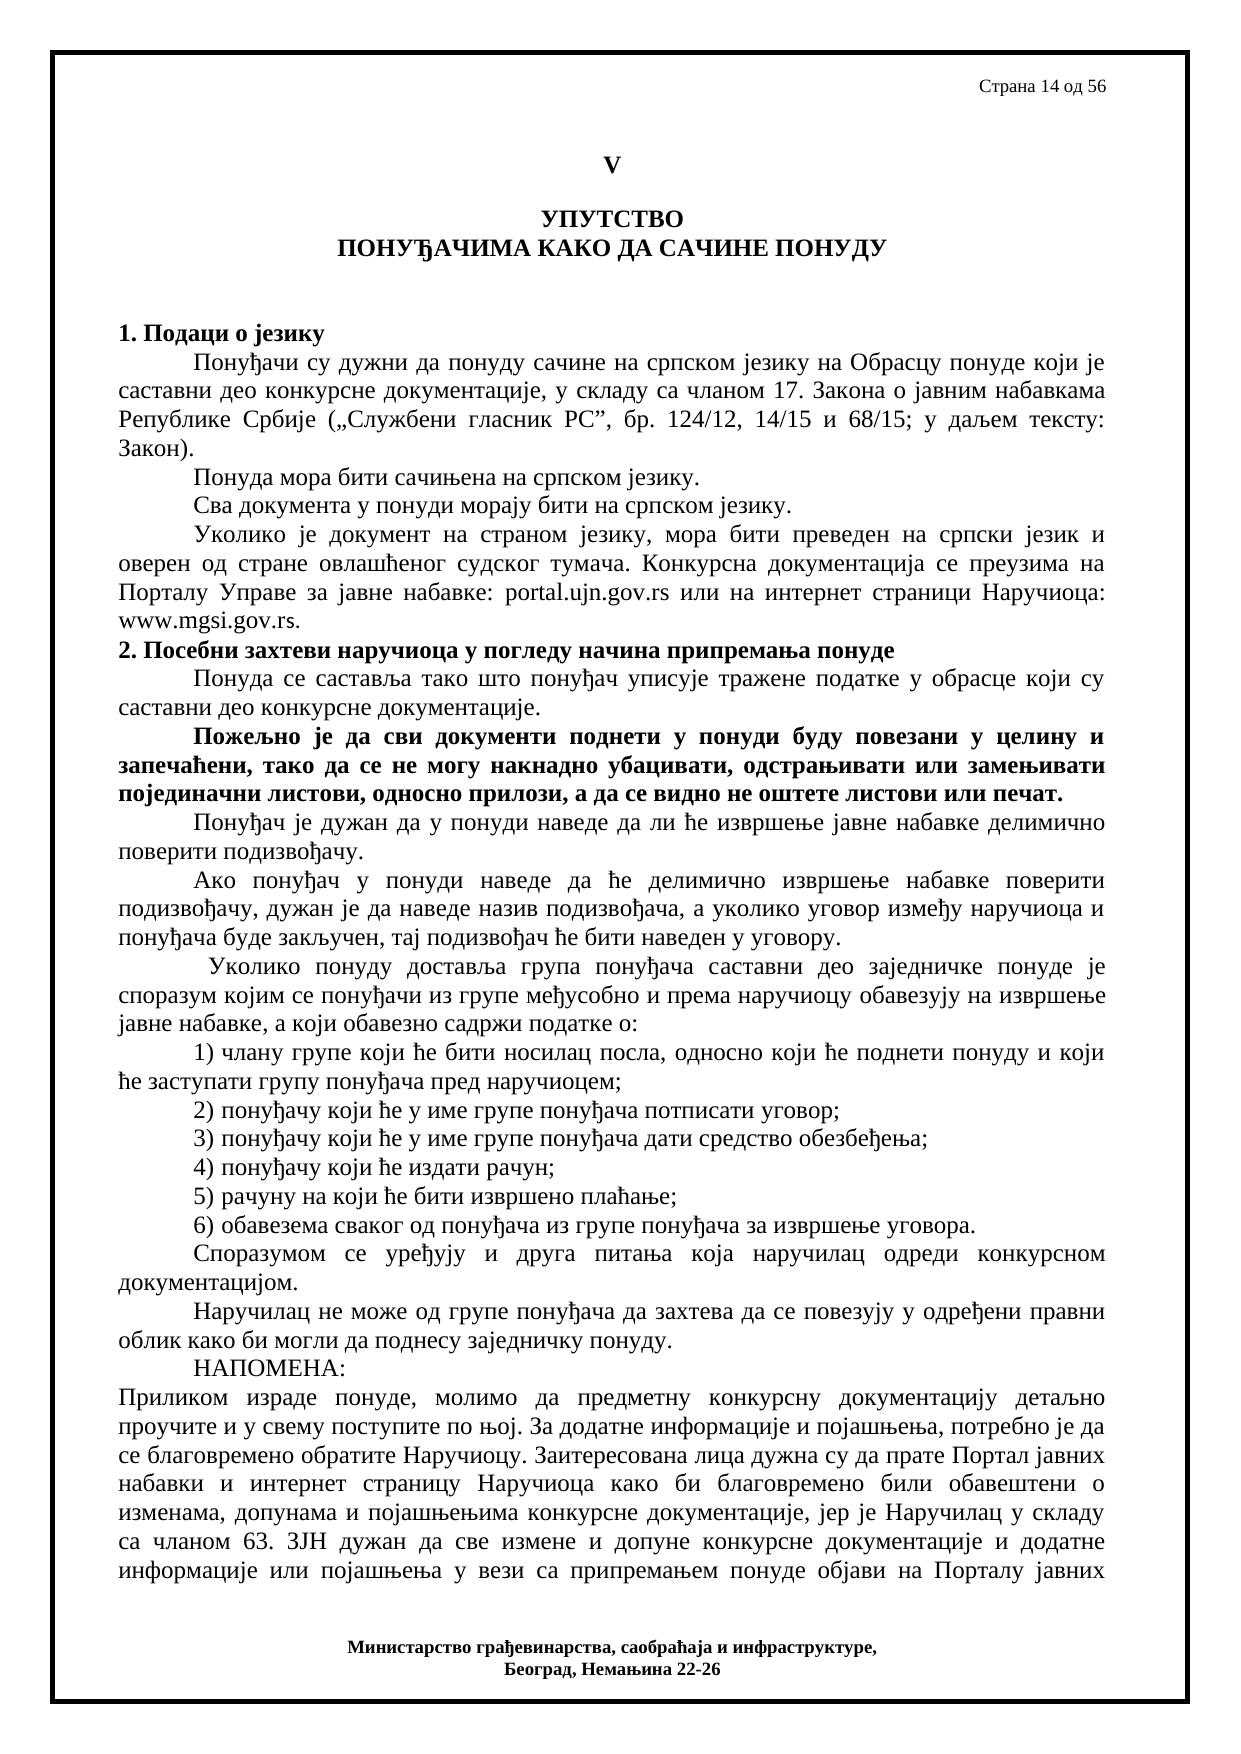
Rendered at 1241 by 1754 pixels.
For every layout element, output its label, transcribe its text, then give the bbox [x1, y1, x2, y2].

text 3) понуђачу који ће у име групе понуђача дати средство обезбеђења; [118, 1123, 1106, 1152]
text V [118, 150, 1106, 179]
text 4) понуђачу који ће издати рачун; [118, 1152, 1106, 1181]
text 6) обавезема сваког од понуђача из групе понуђача за извршење уговора. [118, 1210, 1106, 1238]
text Понуђач је дужан да у понуди наведе да ли ће извршење јавне набавке делимично поверити подизвођачу. [118, 807, 1106, 865]
text Споразумом се уређују и друга питања која наручилац одреди конкурсном документацијом. [118, 1238, 1106, 1296]
text 1) члану групе који ће бити носилац посла, односно који ће поднети понуду и који ће заступати групу понуђача пред наручиоцем; [118, 1037, 1106, 1095]
text Понуда се саставља тако што понуђач уписује тражене податке у обрасце који су саставни део конкурсне документације. [118, 663, 1106, 721]
text Понуда мора бити сачињена на српском језику. [118, 462, 1106, 491]
text НАПОМЕНА: [118, 1353, 1106, 1382]
text 2. Посебни захтеви наручиоца у погледу начина припремања понуде [118, 635, 1106, 663]
text 1. Подаци о језику [118, 318, 1106, 347]
text 2) понуђачу који ће у име групе понуђача потписати уговор; [118, 1095, 1106, 1123]
text Пожељно је да сви документи поднети у понуди буду повезани у целину и запечаћени, тако да се не могу накнадно убацивати, одстрањивати или замењивати појединачни листови, односно прилози, а да се видно не оштете листови или печат. [118, 721, 1106, 807]
text ПОНУЂАЧИМА КАКО ДА САЧИНЕ ПОНУДУ [118, 233, 1106, 261]
text Понуђачи су дужни да понуду сачине на српском језику на Обрасцу понуде који је саставни део конкурсне документације, у складу са чланом 17. Закона о јавним набавкама Републике Србије („Службени гласник РС”, бр. 124/12, 14/15 и 68/15; у даљем тексту: Закон). [118, 347, 1106, 462]
text УПУТСТВО [118, 204, 1106, 233]
text Ако понуђач у понуди наведе да ће делимично извршење набавке поверити подизвођачу, дужан је да наведе назив подизвођача, а уколико уговор између наручиоца и понуђача буде закључен, тај подизвођач ће бити наведен у уговору. [118, 865, 1106, 951]
text Уколико је документ на страном језику, мора бити преведен на српски језик и оверен од стране овлашћеног судског тумача. Конкурсна документација се преузима на Порталу Управе за јавне набавке: portal.ujn.gov.rs или на интернет страници Наручиоца: www.mgsi.gov.rs. [118, 519, 1106, 635]
text 5) рачуну на који ће бити извршено плаћање; [118, 1181, 1106, 1210]
text Уколико понуду доставља група понуђача саставни део заједничке понуде је споразум којим се понуђачи из групе међусобно и према наручиоцу обавезују на извршење јавне набавке, а који обавезно садржи податке о: [118, 951, 1106, 1037]
text Сва документа у понуди морају бити на српском језику. [118, 491, 1106, 519]
text Наручилац не може од групе понуђача да захтева да се повезују у одређени правни облик како би могли да поднесу заједничку понуду. [118, 1296, 1106, 1353]
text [118, 1382, 1106, 1583]
